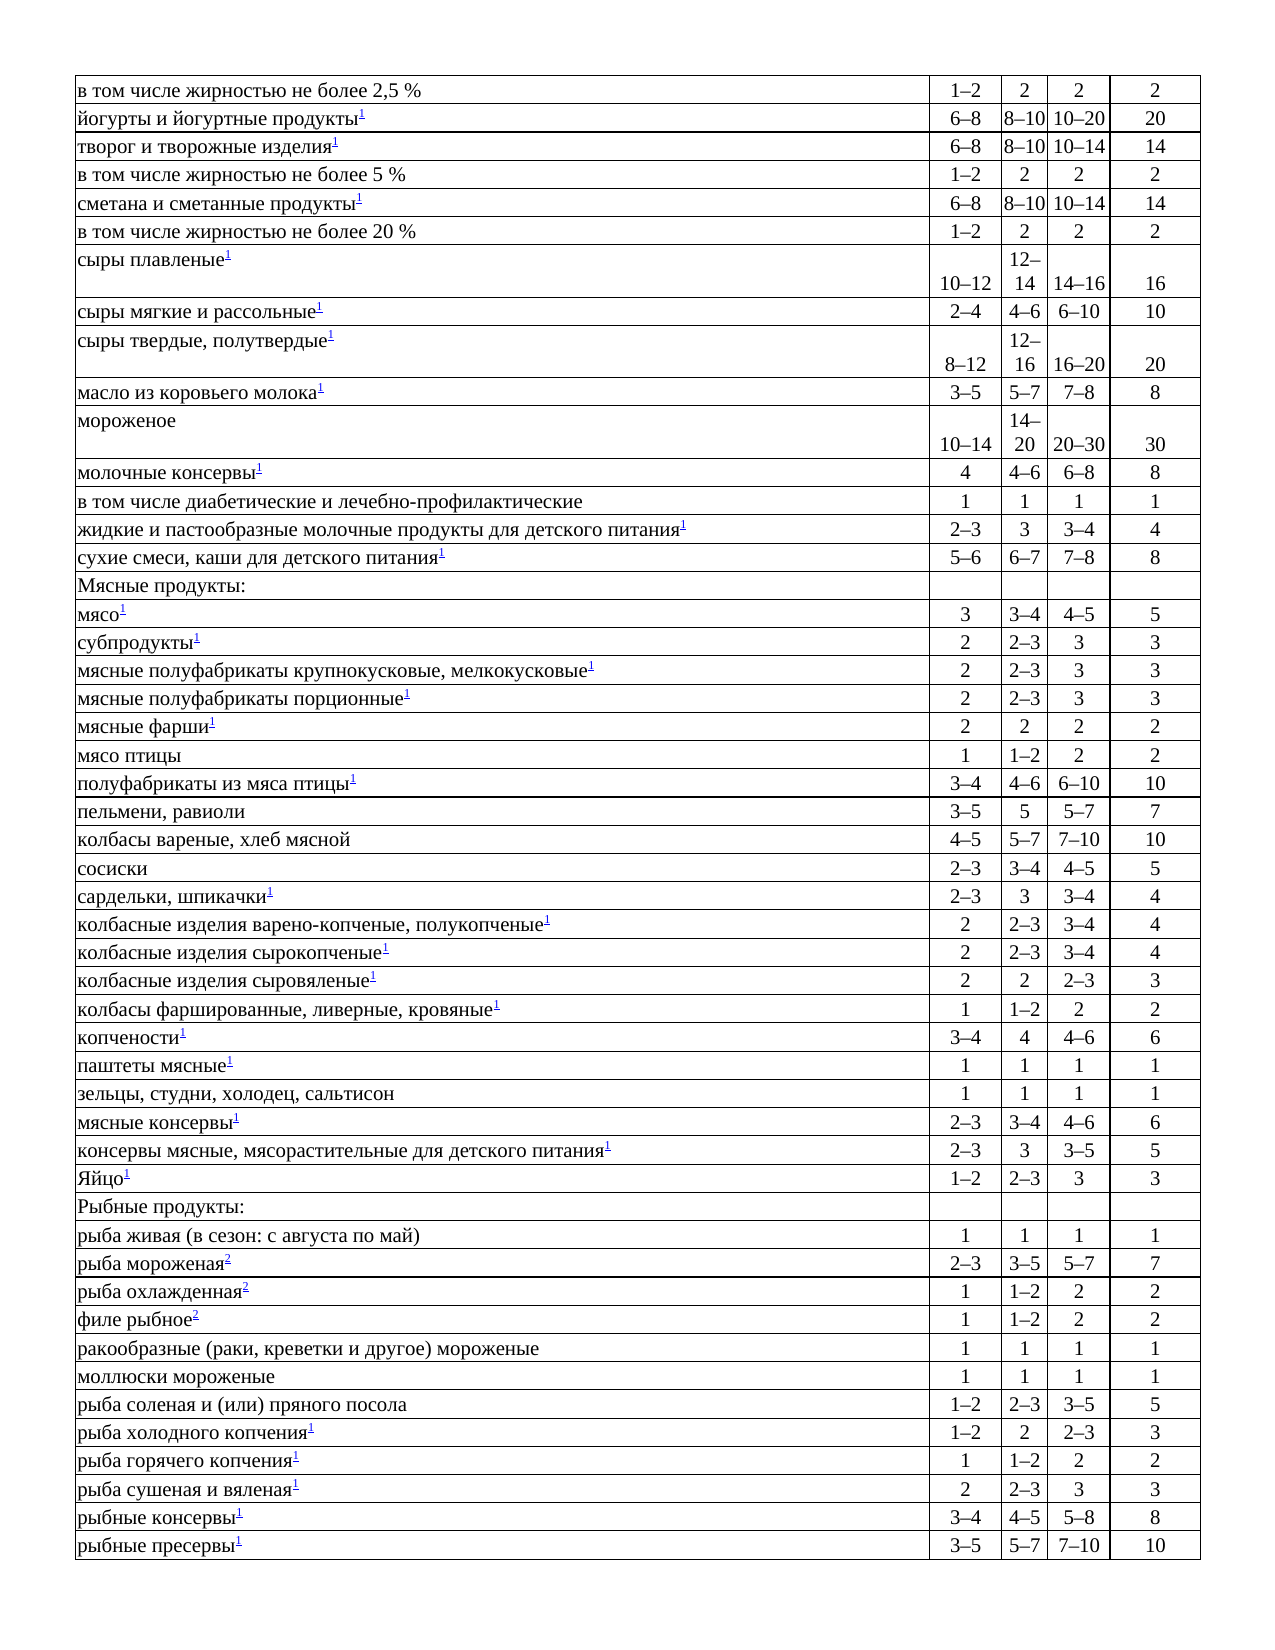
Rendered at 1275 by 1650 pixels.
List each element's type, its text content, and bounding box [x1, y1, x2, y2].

table_cell 1 [1002, 487, 1047, 514]
table_cell 3–4 [1048, 882, 1109, 909]
table_cell 3–4 [1048, 515, 1109, 542]
table_cell 2 [1111, 161, 1200, 188]
table_cell в том числе жирностью не более 20 % [76, 217, 929, 244]
table_cell 6 [1111, 1023, 1200, 1051]
table_cell 2 [1111, 995, 1200, 1022]
table_cell 1 [1111, 1052, 1200, 1079]
table_cell 4 [1111, 882, 1200, 909]
table_cell 5–7 [1048, 798, 1109, 825]
table_cell 2 [1111, 741, 1200, 768]
table_cell 30 [1111, 406, 1200, 458]
table_cell 10 [1111, 826, 1200, 853]
table_cell паштеты мясные1 [76, 1052, 929, 1079]
table_cell 2–3 [930, 1249, 1001, 1276]
table_cell 1 [1111, 1362, 1200, 1389]
table_cell 5–6 [930, 544, 1001, 571]
table_cell 3 [1111, 628, 1200, 655]
table_cell мороженое [76, 406, 929, 458]
table_cell [1048, 572, 1109, 599]
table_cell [76, 76, 929, 103]
table_cell рыба горячего копчения1 [76, 1447, 929, 1474]
table_cell 1 [930, 995, 1001, 1022]
table_cell рыба холодного копчения1 [76, 1419, 929, 1446]
table_cell масло из коровьего молока1 [76, 378, 929, 405]
table_cell 2 [1111, 217, 1200, 244]
table_cell ракообразные (раки, креветки и другое) мороженые [76, 1334, 929, 1361]
table_cell 4 [1111, 910, 1200, 938]
table_cell мясные полуфабрикаты порционные1 [76, 685, 929, 712]
table_cell в том числе диабетические и лечебно-профилактические [76, 487, 929, 514]
table_cell 2–3 [1002, 1165, 1047, 1192]
table_cell 4–5 [930, 826, 1001, 853]
table_cell 10–20 [1048, 104, 1109, 131]
table_cell 5 [1111, 1390, 1200, 1417]
table_cell 2 [1048, 1278, 1109, 1304]
table_cell 3–4 [1048, 910, 1109, 938]
table_cell сосиски [76, 854, 929, 881]
table_cell 7–8 [1048, 544, 1109, 571]
table_cell 2–3 [1002, 1475, 1047, 1502]
table_cell 5 [1111, 600, 1200, 627]
table_cell 16–20 [1048, 326, 1109, 377]
table_cell 2 [1048, 1306, 1109, 1333]
table_cell 1 [1048, 1334, 1109, 1361]
table_cell 1 [930, 741, 1001, 768]
table_cell сыры мягкие и рассольные1 [76, 298, 929, 325]
table_cell 3 [1002, 1136, 1047, 1163]
table_cell 14–20 [1002, 406, 1047, 458]
table_cell 5 [1111, 854, 1200, 881]
table_cell 1 [1111, 1334, 1200, 1361]
table_cell 1 [1048, 487, 1109, 514]
table_cell мясные фарши1 [76, 713, 929, 740]
table_cell 8 [1111, 1503, 1200, 1530]
table_cell 3–4 [1048, 939, 1109, 966]
table_cell 8 [1111, 544, 1200, 571]
table_cell 1 [930, 1052, 1001, 1079]
table_cell [930, 1193, 1001, 1220]
table_cell 2–3 [930, 854, 1001, 881]
table_cell 2–3 [1002, 1390, 1047, 1417]
table_cell зельцы, студни, холодец, сальтисон [76, 1080, 929, 1107]
table_cell копчености1 [76, 1023, 929, 1051]
table_cell 8–12 [930, 326, 1001, 377]
table_cell 1 [930, 1334, 1001, 1361]
table_cell 2–3 [930, 1108, 1001, 1135]
table_cell Мясные продукты: [76, 572, 929, 599]
table_cell [1111, 572, 1200, 599]
table_cell [1002, 1193, 1047, 1220]
table_cell 10 [1111, 769, 1200, 796]
table_cell колбасы фаршированные, ливерные, кровяные1 [76, 995, 929, 1022]
table_cell 8–10 [1002, 189, 1047, 216]
table_cell 5 [1002, 798, 1047, 825]
table_cell 14 [1111, 189, 1200, 216]
table_cell 1 [930, 1447, 1001, 1474]
table_cell 1–2 [930, 76, 1001, 103]
table_cell 3 [1048, 1165, 1109, 1192]
table_cell 1 [930, 1221, 1001, 1248]
table_cell рыба мороженая2 [76, 1249, 929, 1276]
table_cell 3–5 [1048, 1136, 1109, 1163]
table_cell в том числе жирностью не более 5 % [76, 161, 929, 188]
table_cell 2 [930, 685, 1001, 712]
table_cell 4 [930, 459, 1001, 486]
table_cell мясо птицы [76, 741, 929, 768]
table_cell 16 [1111, 245, 1200, 297]
table_cell 3–4 [1002, 1108, 1047, 1135]
table_cell 1 [1111, 487, 1200, 514]
table_cell 2 [1048, 217, 1109, 244]
table_cell 1 [1002, 1334, 1047, 1361]
table_cell сыры твердые, полутвердые1 [76, 326, 929, 377]
table_cell 3 [1048, 685, 1109, 712]
table_cell 10–14 [930, 406, 1001, 458]
table_cell мясо1 [76, 600, 929, 627]
table_cell 2 [930, 656, 1001, 683]
table_cell рыба охлажденная2 [76, 1278, 929, 1304]
table_cell 1 [930, 1278, 1001, 1304]
table_cell филе рыбное2 [76, 1306, 929, 1333]
table_cell 1 [1111, 1221, 1200, 1248]
table_cell 1 [1048, 1052, 1109, 1079]
table_cell 3–4 [1002, 600, 1047, 627]
table_cell 5–8 [1048, 1503, 1109, 1530]
table_cell 2–3 [930, 882, 1001, 909]
table_cell 7 [1111, 798, 1200, 825]
table_cell 1–2 [930, 1165, 1001, 1192]
table_cell 6–10 [1048, 769, 1109, 796]
table_cell 2 [1111, 1447, 1200, 1474]
table_cell мясные полуфабрикаты крупнокусковые, мелкокусковые1 [76, 656, 929, 683]
table_cell 4 [1111, 939, 1200, 966]
table_cell 2 [1111, 713, 1200, 740]
table_cell 2 [930, 713, 1001, 740]
table_cell 2 [1002, 217, 1047, 244]
table_cell 12–16 [1002, 326, 1047, 377]
table_cell 2–3 [1002, 656, 1047, 683]
table_cell 1 [930, 1362, 1001, 1389]
table_cell 1 [930, 487, 1001, 514]
table_cell 2–3 [1048, 967, 1109, 994]
table_cell сыры плавленые1 [76, 245, 929, 297]
table_cell 3–5 [930, 378, 1001, 405]
table_cell 3 [1048, 656, 1109, 683]
table_cell рыбные пресервы1 [76, 1531, 929, 1559]
table_cell 6–8 [930, 104, 1001, 131]
table_cell 3–5 [930, 798, 1001, 825]
table_cell рыба соленая и (или) пряного посола [76, 1390, 929, 1417]
table_cell 3 [1111, 1475, 1200, 1502]
table_cell 4 [1002, 1023, 1047, 1051]
table_cell 2 [1002, 713, 1047, 740]
table_cell рыба живая (в сезон: с августа по май) [76, 1221, 929, 1248]
table_cell 1–2 [1002, 995, 1047, 1022]
table_cell 7–8 [1048, 378, 1109, 405]
table_cell йогурты и йогуртные продукты1 [76, 104, 929, 131]
table_cell 1–2 [930, 1390, 1001, 1417]
table_cell 2 [1002, 1419, 1047, 1446]
table_cell 1 [930, 1080, 1001, 1107]
table_cell 7–10 [1048, 1531, 1109, 1559]
table_cell 2–3 [1002, 910, 1047, 938]
table_cell 1 [1002, 1362, 1047, 1389]
table_cell рыбные консервы1 [76, 1503, 929, 1530]
table_cell мясные консервы1 [76, 1108, 929, 1135]
table_cell 3–5 [930, 1531, 1001, 1559]
table_cell Яйцо1 [76, 1165, 929, 1192]
table_cell 20–30 [1048, 406, 1109, 458]
table_cell полуфабрикаты из мяса птицы1 [76, 769, 929, 796]
table_cell 6–8 [1048, 459, 1109, 486]
table_cell 12–14 [1002, 245, 1047, 297]
table_cell 2 [1111, 1306, 1200, 1333]
table_cell 1–2 [1002, 741, 1047, 768]
table_cell 3 [1111, 1419, 1200, 1446]
table_cell 2 [1048, 741, 1109, 768]
table_cell 10 [1111, 298, 1200, 325]
table_cell 2 [1111, 1278, 1200, 1304]
table_cell 14–16 [1048, 245, 1109, 297]
table_cell 3–4 [930, 1023, 1001, 1051]
table_cell колбасные изделия сыровяленые1 [76, 967, 929, 994]
table_cell 5–7 [1048, 1249, 1109, 1276]
table_cell рыба сушеная и вяленая1 [76, 1475, 929, 1502]
table_cell 2 [1048, 713, 1109, 740]
table_cell 5 [1111, 1136, 1200, 1163]
table_cell 2–3 [1002, 685, 1047, 712]
table_cell 2 [930, 1475, 1001, 1502]
table_cell 2–3 [1048, 1419, 1109, 1446]
table_cell колбасные изделия варено-копченые, полукопченые1 [76, 910, 929, 938]
table_cell 4–6 [1048, 1108, 1109, 1135]
table_cell 6–8 [930, 189, 1001, 216]
table_cell 2 [1111, 76, 1200, 103]
table_cell [930, 572, 1001, 599]
table_cell 3–4 [1002, 854, 1047, 881]
table_cell 4–6 [1002, 769, 1047, 796]
table_cell 10 [1111, 1531, 1200, 1559]
table_cell 2–3 [930, 515, 1001, 542]
table_cell 10–12 [930, 245, 1001, 297]
table_cell 5–7 [1002, 826, 1047, 853]
table_cell 1 [1111, 1080, 1200, 1107]
table_cell 10–14 [1048, 133, 1109, 160]
table_cell 4–5 [1048, 600, 1109, 627]
table_cell 3 [1111, 656, 1200, 683]
table_cell 2 [1048, 995, 1109, 1022]
table_cell 20 [1111, 326, 1200, 377]
table_cell 20 [1111, 104, 1200, 131]
table_cell 3 [1048, 628, 1109, 655]
table_cell 2 [930, 967, 1001, 994]
table_cell 3–4 [930, 1503, 1001, 1530]
table_cell 1–2 [1002, 1278, 1047, 1304]
table_cell 2 [930, 628, 1001, 655]
table_cell 3–5 [1048, 1390, 1109, 1417]
table_cell сардельки, шпикачки1 [76, 882, 929, 909]
table_cell 2 [1048, 1447, 1109, 1474]
table_cell 1–2 [1002, 1306, 1047, 1333]
table_cell жидкие и пастообразные молочные продукты для детского питания1 [76, 515, 929, 542]
table_cell пельмени, равиоли [76, 798, 929, 825]
table_cell 1 [930, 1306, 1001, 1333]
table_cell 3 [1111, 1165, 1200, 1192]
table_cell 2 [1048, 161, 1109, 188]
table_cell 2–4 [930, 298, 1001, 325]
table_cell 2–3 [1002, 939, 1047, 966]
table_cell 2 [930, 910, 1001, 938]
table_cell 4–6 [1048, 1023, 1109, 1051]
table_cell 8 [1111, 378, 1200, 405]
table_cell 1 [1048, 1080, 1109, 1107]
table_cell сметана и сметанные продукты1 [76, 189, 929, 216]
table_cell 8–10 [1002, 133, 1047, 160]
table_cell моллюски мороженые [76, 1362, 929, 1389]
table_cell 2 [1002, 76, 1047, 103]
table_cell 7–10 [1048, 826, 1109, 853]
table_cell 3 [1111, 967, 1200, 994]
table_cell 1 [1002, 1080, 1047, 1107]
table_cell 7 [1111, 1249, 1200, 1276]
table_cell 1–2 [930, 1419, 1001, 1446]
table_cell 4–5 [1048, 854, 1109, 881]
table_cell 6–8 [930, 133, 1001, 160]
table_cell 3 [1002, 515, 1047, 542]
table_cell 2 [1002, 161, 1047, 188]
table_cell 1 [1002, 1221, 1047, 1248]
table_cell колбасные изделия сырокопченые1 [76, 939, 929, 966]
table_cell колбасы вареные, хлеб мясной [76, 826, 929, 853]
table_cell субпродукты1 [76, 628, 929, 655]
table_cell 2 [1048, 76, 1109, 103]
table_cell молочные консервы1 [76, 459, 929, 486]
table_cell 10–14 [1048, 189, 1109, 216]
table_cell 1 [1048, 1221, 1109, 1248]
table_cell 1 [1002, 1052, 1047, 1079]
table_cell 3–5 [1002, 1249, 1047, 1276]
table_cell 2 [1002, 967, 1047, 994]
table_cell 4–5 [1002, 1503, 1047, 1530]
table_cell 2–3 [930, 1136, 1001, 1163]
table_cell 3–4 [930, 769, 1001, 796]
table_cell 4 [1111, 515, 1200, 542]
table_cell 4–6 [1002, 459, 1047, 486]
table_cell 3 [930, 600, 1001, 627]
table_cell 1 [1048, 1362, 1109, 1389]
table_cell 6–7 [1002, 544, 1047, 571]
table_cell 4–6 [1002, 298, 1047, 325]
table_cell 2 [930, 939, 1001, 966]
table_cell 5–7 [1002, 1531, 1047, 1559]
table_cell 6 [1111, 1108, 1200, 1135]
table_cell 1–2 [930, 217, 1001, 244]
table_cell [1048, 1193, 1109, 1220]
table_cell 8 [1111, 459, 1200, 486]
table_cell 1–2 [1002, 1447, 1047, 1474]
table_cell 14 [1111, 133, 1200, 160]
table_cell сухие смеси, каши для детского питания1 [76, 544, 929, 571]
table_cell 3 [1048, 1475, 1109, 1502]
table_cell [1111, 1193, 1200, 1220]
table_cell Рыбные продукты: [76, 1193, 929, 1220]
table_cell консервы мясные, мясорастительные для детского питания1 [76, 1136, 929, 1163]
table_cell 6–10 [1048, 298, 1109, 325]
table_cell 3 [1002, 882, 1047, 909]
table_cell 8–10 [1002, 104, 1047, 131]
table_cell творог и творожные изделия1 [76, 133, 929, 160]
table_cell [1002, 572, 1047, 599]
table_cell 3 [1111, 685, 1200, 712]
table_cell 1–2 [930, 161, 1001, 188]
table_cell 5–7 [1002, 378, 1047, 405]
table_cell 2–3 [1002, 628, 1047, 655]
